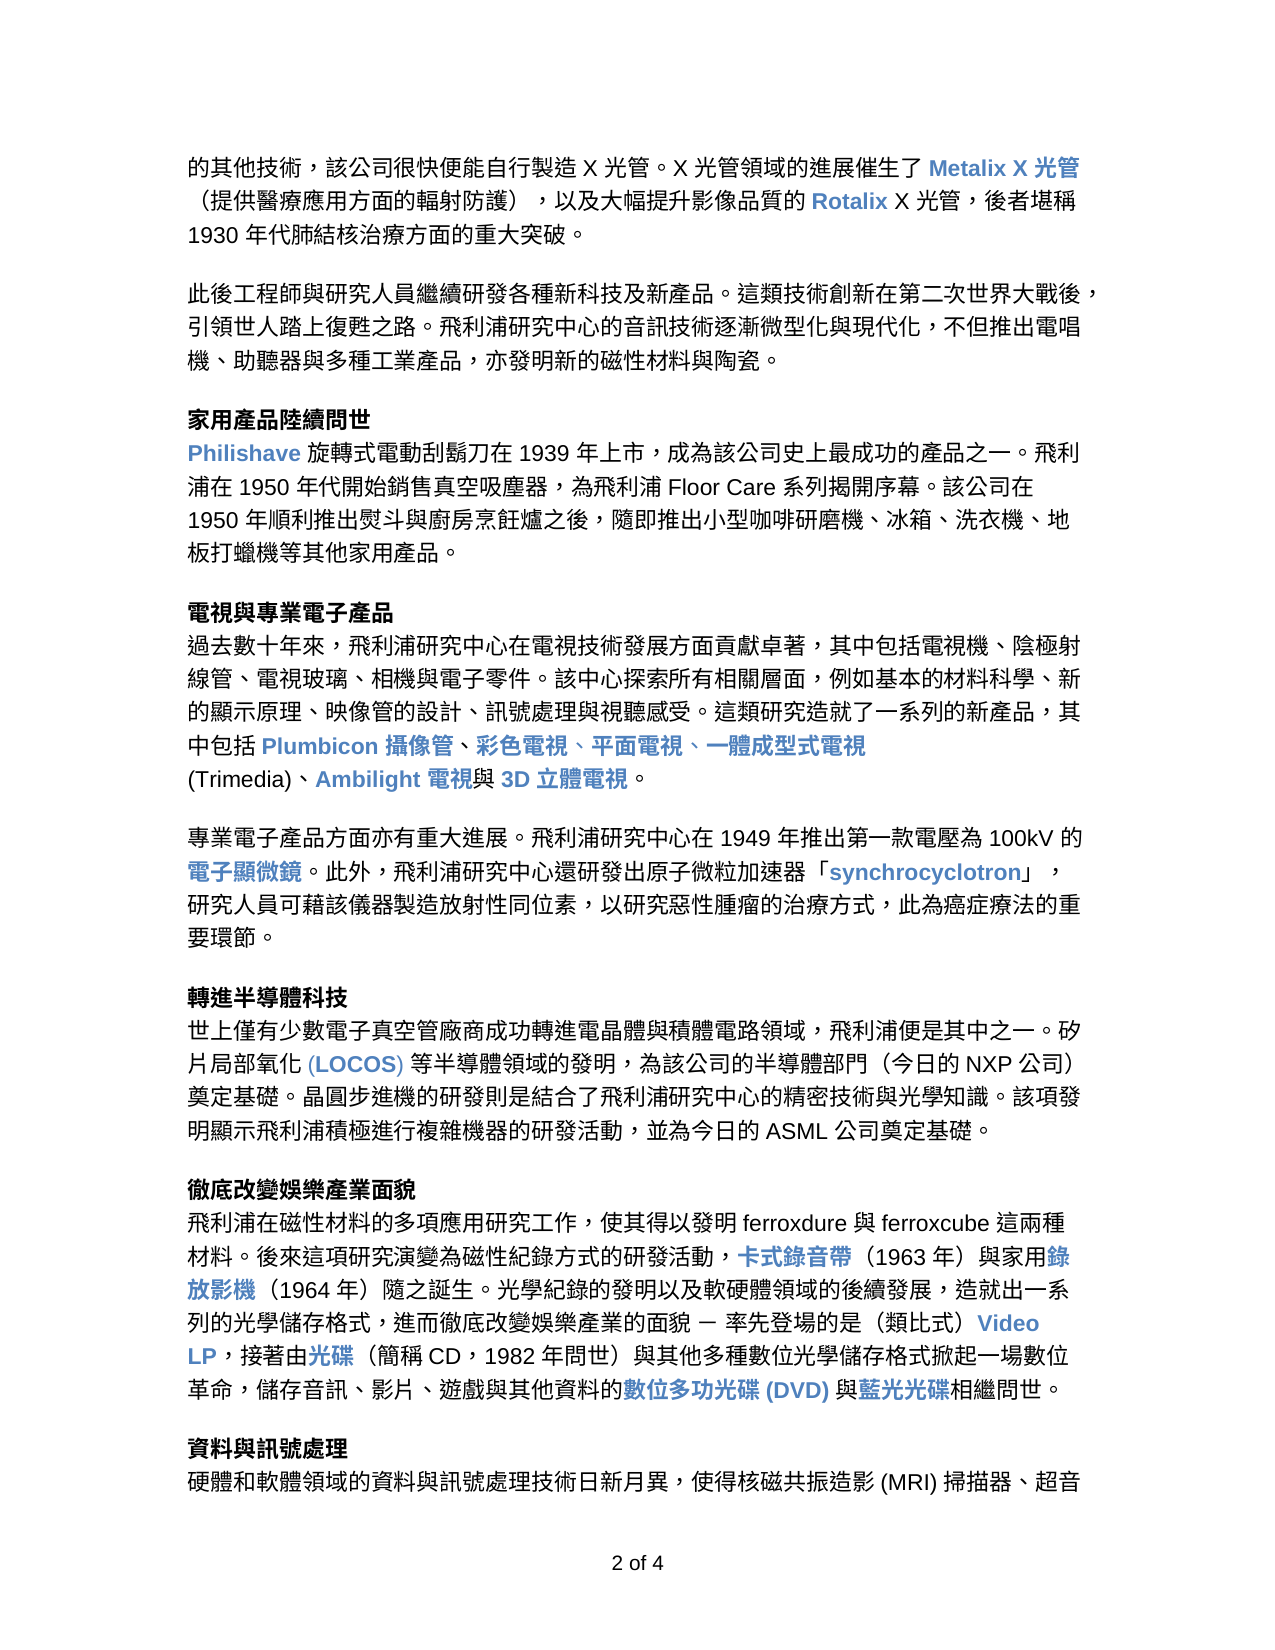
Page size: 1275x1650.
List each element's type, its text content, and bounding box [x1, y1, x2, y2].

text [187, 150, 1087, 250]
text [187, 1431, 1087, 1497]
text 家用產品陸續問世 Philishave 旋轉式電動刮鬍刀在 1939 年上市，成為該公司史上最成功的產品之一。飛利浦在 1950 年代開始銷售真空吸塵器，為飛利浦 Floor Care 系列揭開序幕。該公司在 1950 年順利推出熨斗與廚房烹飪爐之後，隨即推出小型咖啡研磨機、冰箱、洗衣機、地板打蠟機等其他家用產品。 [187, 402, 1087, 568]
text 電視與專業電子產品 過去數十年來，飛利浦研究中心在電視技術發展方面貢獻卓著，其中包括電視機、陰極射線管、電視玻璃、相機與電子零件。該中心探索所有相關層面，例如基本的材料科學、新的顯示原理、映像管的設計、訊號處理與視聽感受。這類研究造就了一系列的新產品，其中包括 Plumbicon 攝像管、彩色電視、平面電視、一體成型式電視 (Trimedia)、Ambilight 電視與 3D 立體電視。 [187, 594, 1087, 794]
text 轉進半導體科技 世上僅有少數電子真空管廠商成功轉進電晶體與積體電路領域，飛利浦便是其中之一。矽片局部氧化 (LOCOS) 等半導體領域的發明，為該公司的半導體部門（今日的 NXP 公司）奠定基礎。晶圓步進機的研發則是結合了飛利浦研究中心的精密技術與光學知識。該項發明顯示飛利浦積極進行複雜機器的研發活動，並為今日的 ASML 公司奠定基礎。 [187, 979, 1087, 1146]
text 專業電子產品方面亦有重大進展。飛利浦研究中心在 1949 年推出第一款電壓為 100kV 的電子顯微鏡。此外，飛利浦研究中心還研發出原子微粒加速器「synchrocyclotron」，研究人員可藉該儀器製造放射性同位素，以研究惡性腫瘤的治療方式，此為癌症療法的重要環節。 [187, 820, 1087, 953]
text 徹底改變娛樂產業面貌 飛利浦在磁性材料的多項應用研究工作，使其得以發明 ferroxdure 與 ferroxcube 這兩種材料。後來這項研究演變為磁性紀錄方式的研發活動，卡式錄音帶（1963 年）與家用錄放影機（1964 年）隨之誕生。光學紀錄的發明以及軟硬體領域的後續發展，造就出一系列的光學儲存格式，進而徹底改變娛樂產業的面貌 － 率先登場的是（類比式）Video LP，接著由光碟（簡稱 CD，1982 年問世）與其他多種數位光學儲存格式掀起一場數位革命，儲存音訊、影片、遊戲與其他資料的數位多功光碟 (DVD) 與藍光光碟相繼問世。 [187, 1172, 1087, 1405]
text 此後工程師與研究人員繼續研發各種新科技及新產品。這類技術創新在第二次世界大戰後，引領世人踏上復甦之路。飛利浦研究中心的音訊技術逐漸微型化與現代化，不但推出電唱機、助聽器與多種工業產品，亦發明新的磁性材料與陶瓷。 [187, 276, 1087, 376]
